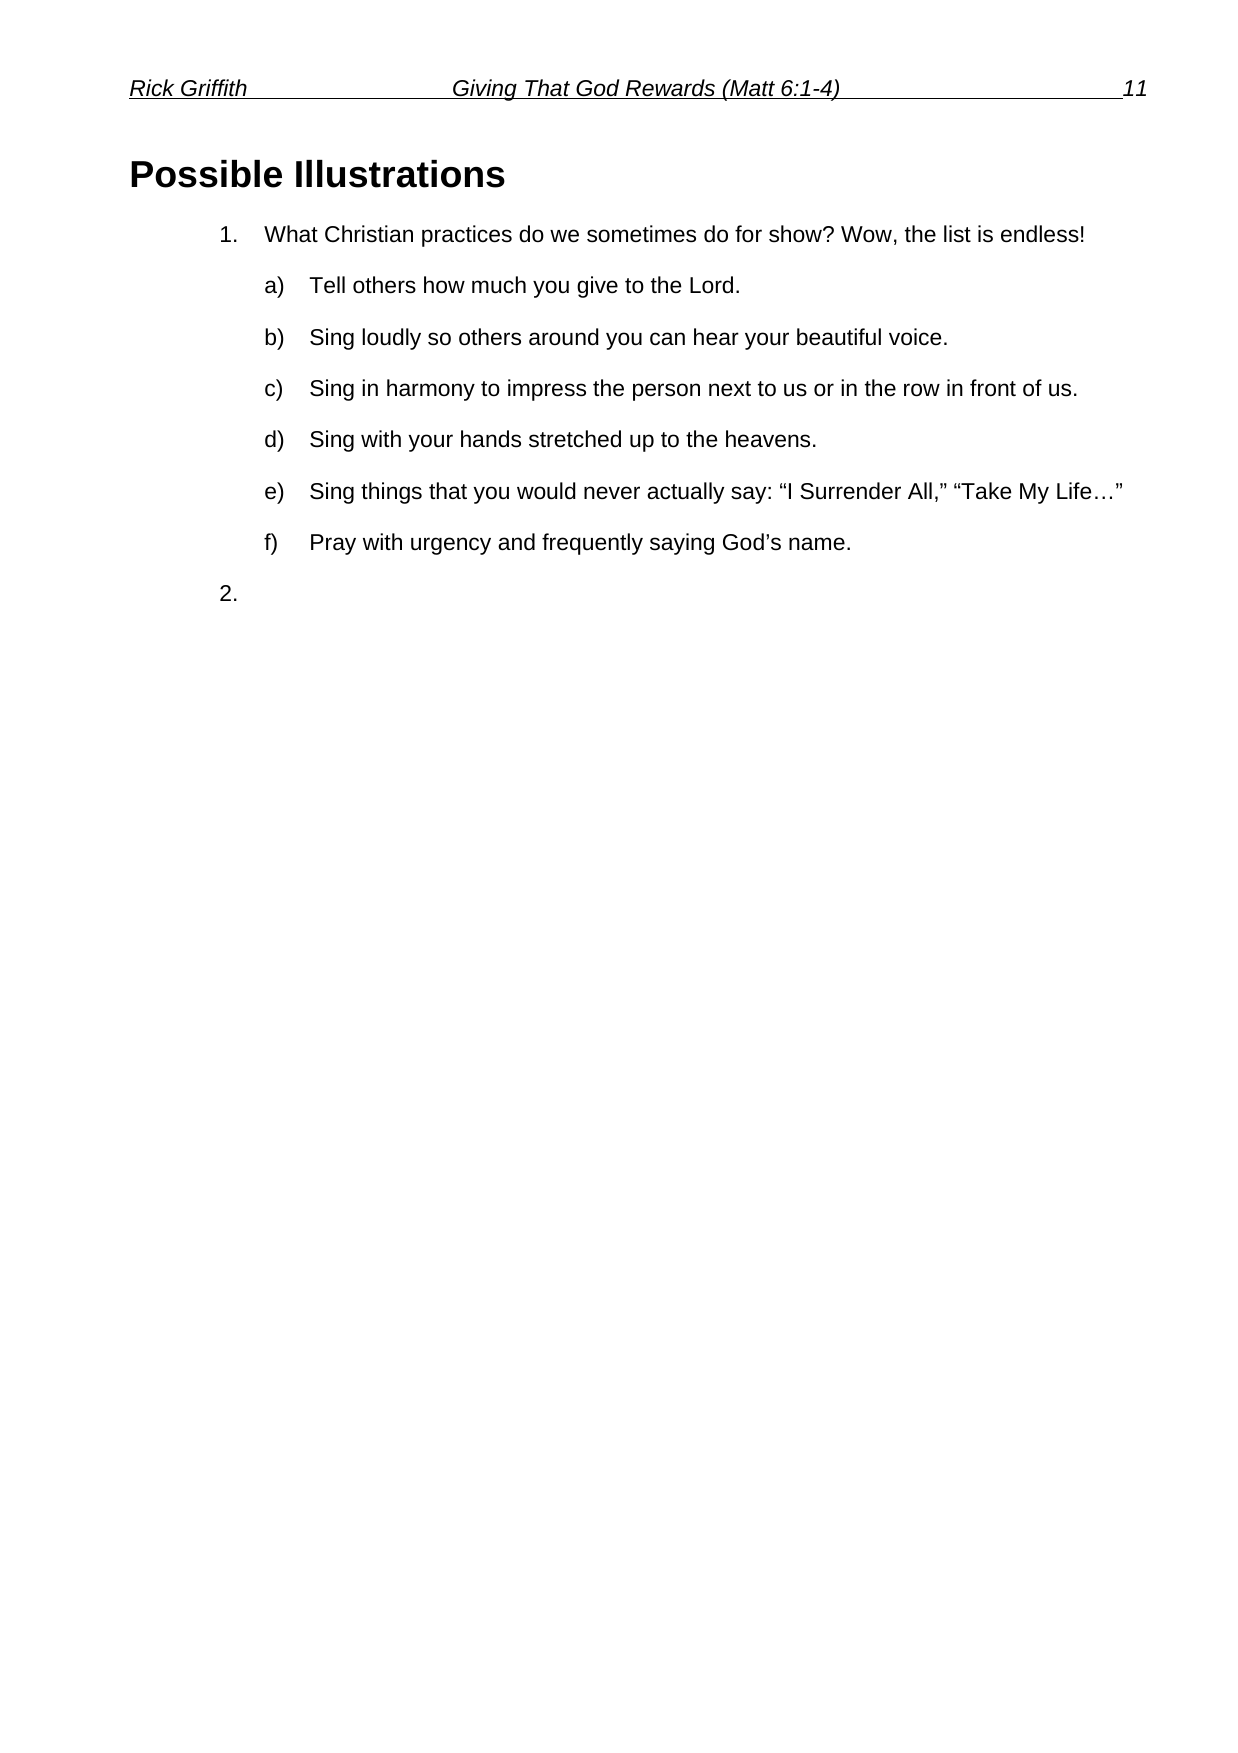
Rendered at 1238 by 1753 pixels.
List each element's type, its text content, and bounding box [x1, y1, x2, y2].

subtitle Tell others how much you give to the Lord. [264, 272, 1172, 298]
subtitle Sing things that you would never actually say: “I Surrender All,” “Take My Life…” [264, 478, 1172, 504]
subtitle Sing loudly so others around you can hear your beautiful voice. [264, 323, 1172, 350]
subtitle Sing with your hands stretched up to the heavens. [264, 426, 1172, 453]
subtitle What Christian practices do we sometimes do for show? Wow, the list is endless! [219, 221, 1172, 247]
subtitle Sing in harmony to impress the person next to us or in the row in front of us. [264, 375, 1172, 401]
subtitle Pray with urgency and frequently saying God’s name. [264, 529, 1172, 555]
subtitle Possible Illustrations [129, 153, 1172, 196]
